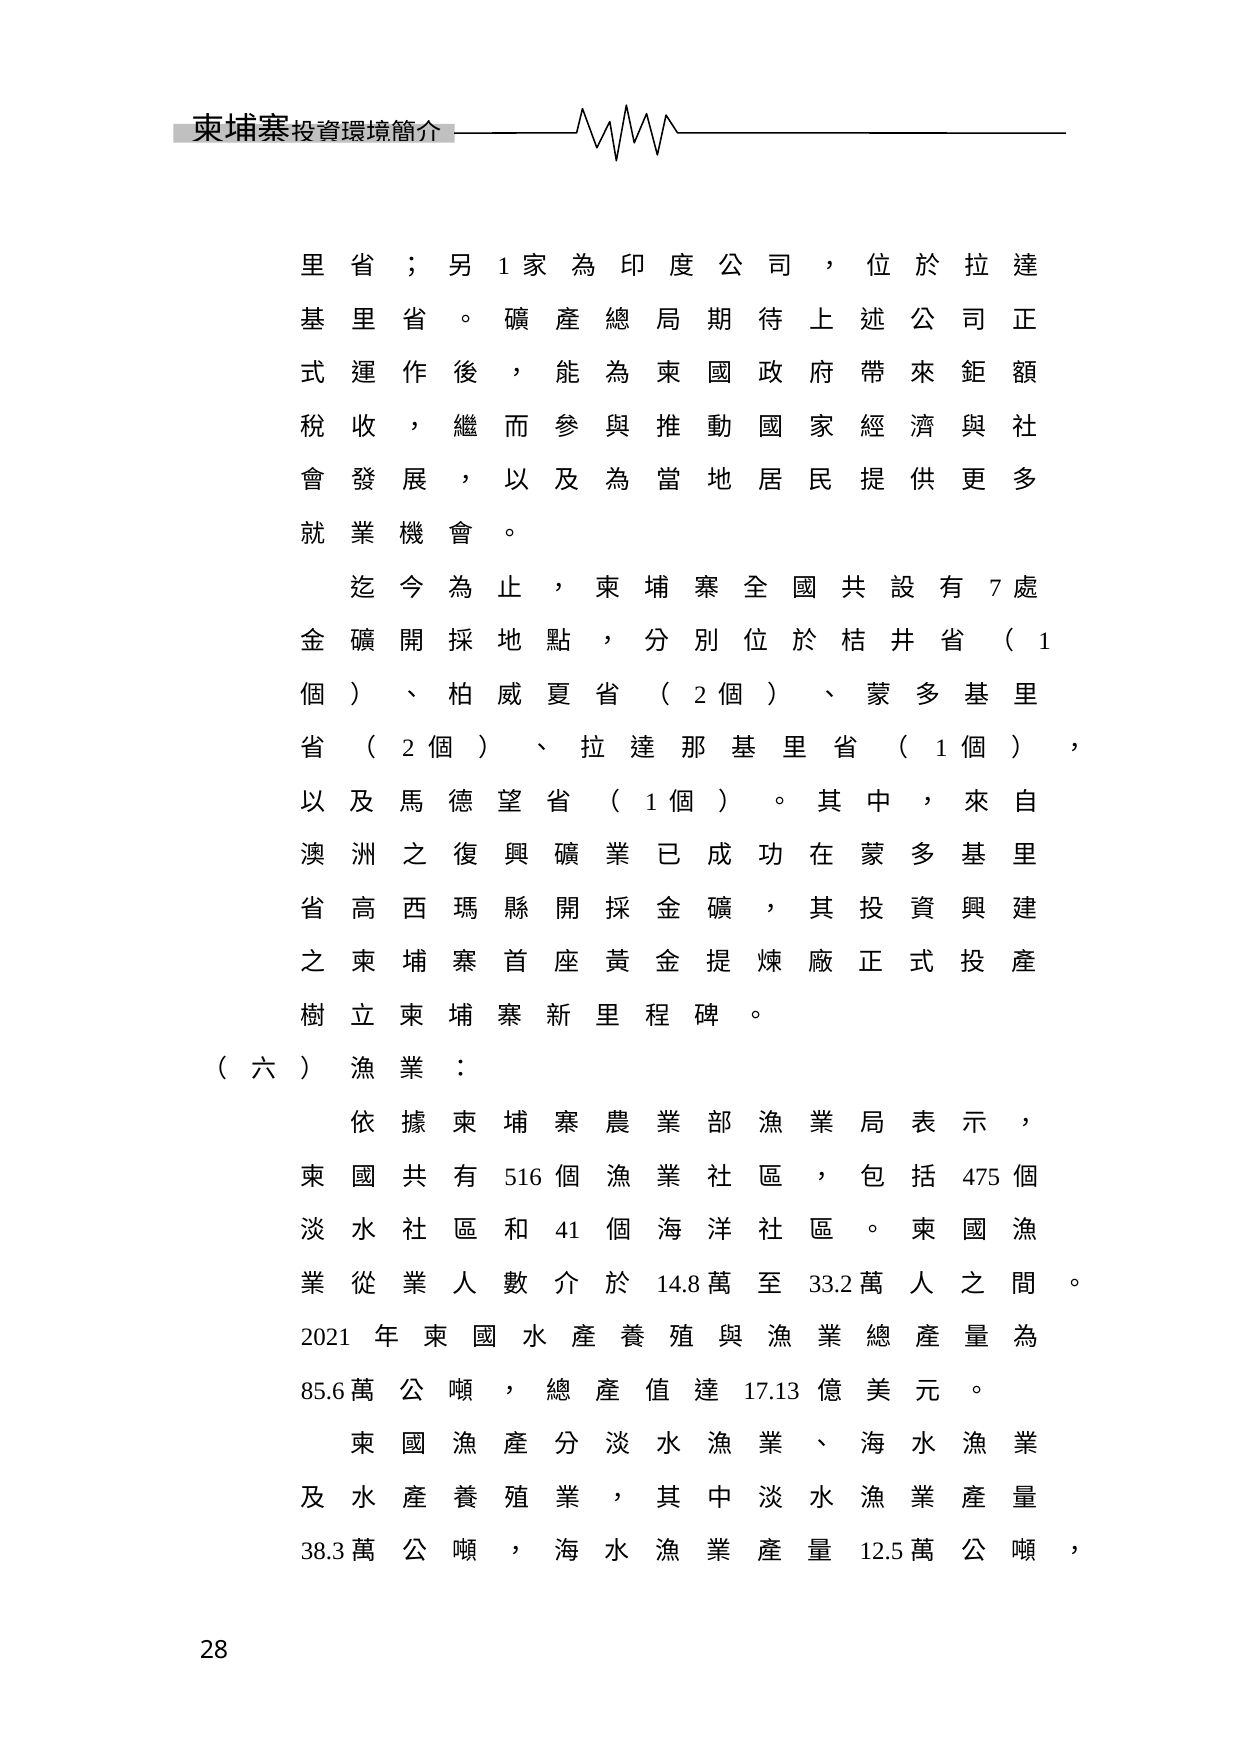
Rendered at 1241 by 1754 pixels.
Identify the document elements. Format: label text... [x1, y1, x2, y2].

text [276, 1415, 1063, 1576]
text （六）漁業： [202, 1040, 1063, 1094]
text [276, 237, 1063, 558]
text 迄今為止，柬埔寨全國共設有7處金礦開採地點，分別位於桔井省（1個）、柏威夏省（2個）、蒙多基里省（2個）、拉達那基里省（1個），以及馬德望省（1個）。其中，來自澳洲之復興礦業已成功在蒙多基里省高西瑪縣開採金礦，其投資興建之柬埔寨首座黃金提煉廠正式投產，樹立柬埔寨新里程碑。 [276, 558, 1063, 1040]
text 依據柬埔寨農業部漁業局表示，柬國共有516個漁業社區，包括475個淡水社區和41個海洋社區。柬國漁業從業人數介於14.8萬至33.2萬人之間。2021年柬國水產養殖與漁業總產量為85.6萬公噸，總產值達17.13億美元。 [276, 1094, 1063, 1415]
